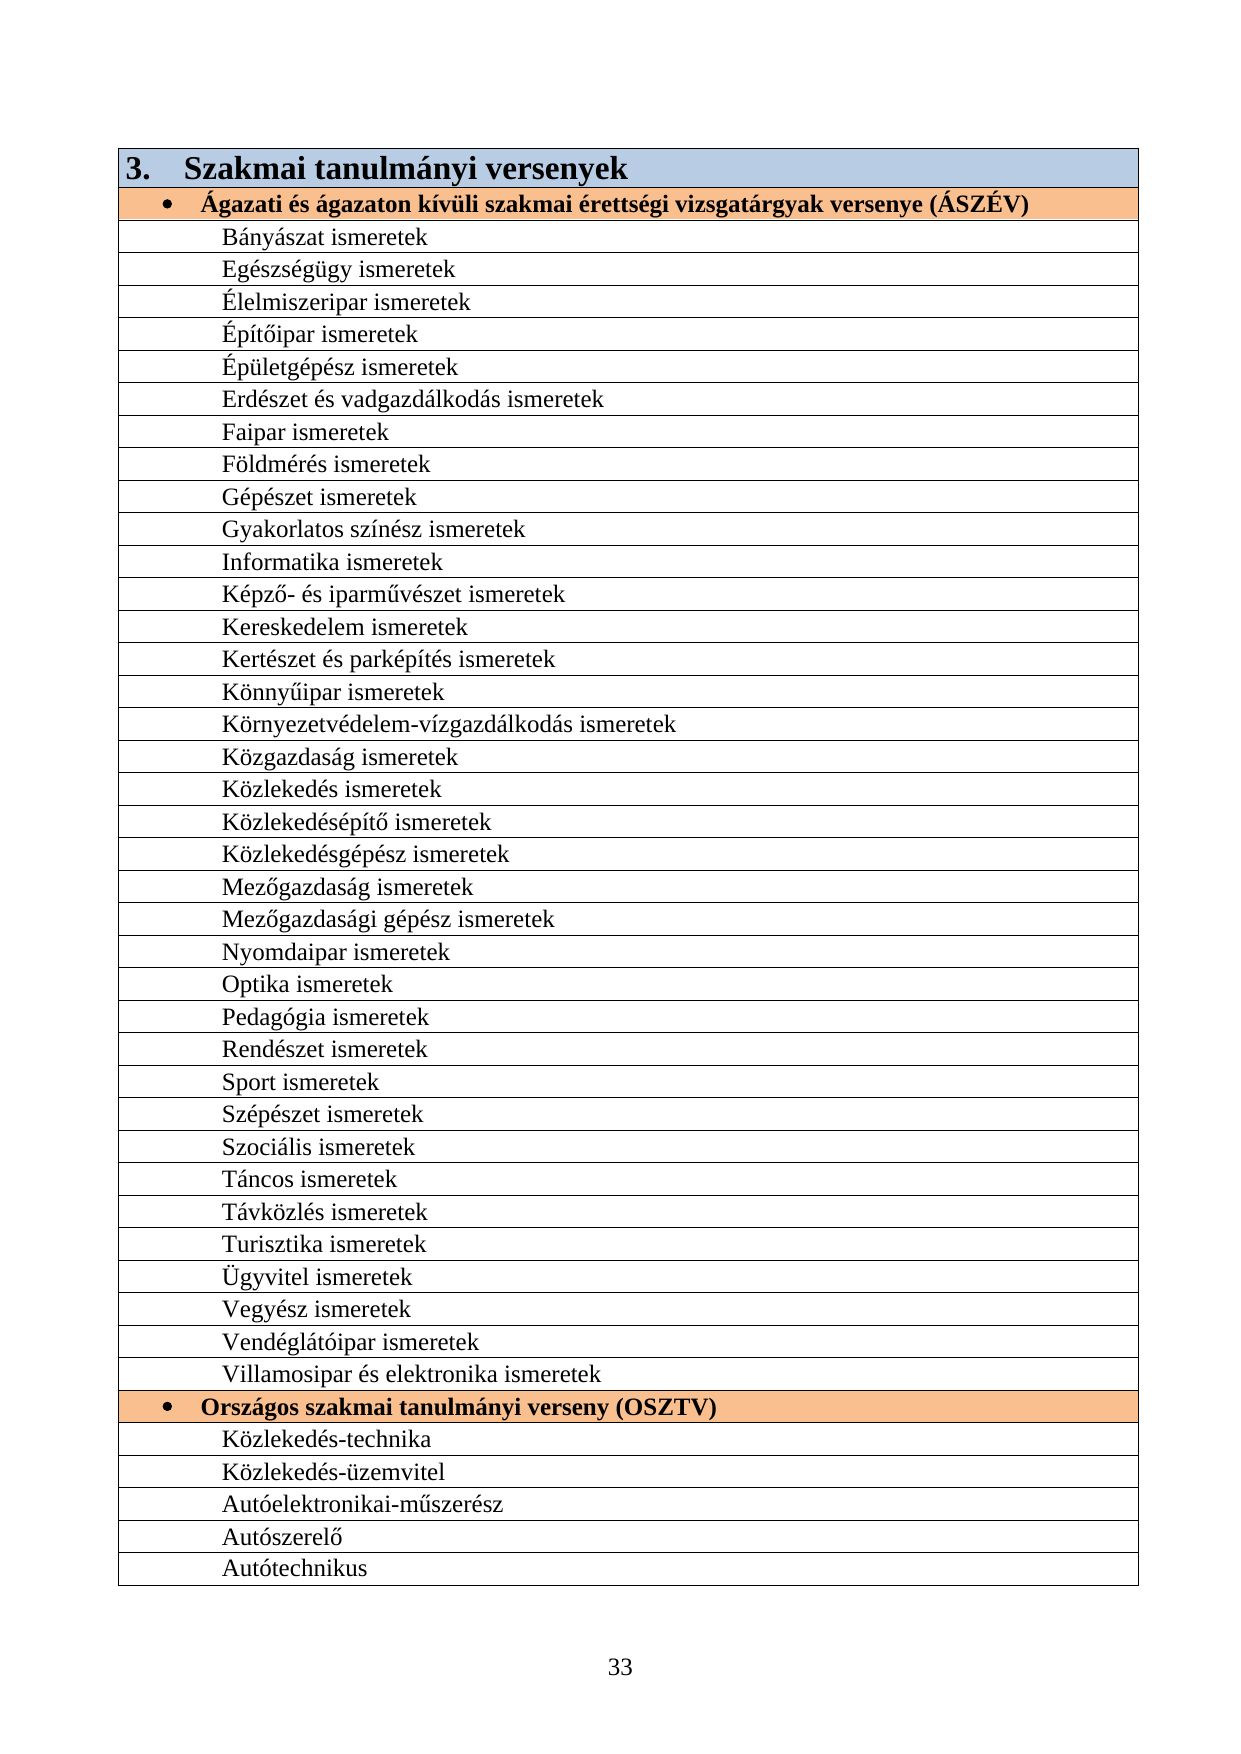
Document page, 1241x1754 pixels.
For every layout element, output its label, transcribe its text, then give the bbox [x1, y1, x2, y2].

table_cell Ágazati és ágazaton kívüli szakmai érettségi vizsgatárgyak versenye (ÁSZÉV) [119, 188, 1138, 219]
table_cell Egészségügy ismeretek [119, 253, 1138, 284]
table_cell Erdészet és vadgazdálkodás ismeretek [119, 383, 1138, 414]
table_cell Közlekedés-technika [119, 1423, 1138, 1454]
table_header 3. Szakmai tanulmányi versenyek [119, 149, 1138, 187]
table_cell Kereskedelem ismeretek [119, 611, 1138, 642]
table_cell Könnyűipar ismeretek [119, 676, 1138, 707]
table_cell Élelmiszeripar ismeretek [119, 286, 1138, 317]
table_cell Villamosipar és elektronika ismeretek [119, 1358, 1138, 1389]
table_cell Távközlés ismeretek [119, 1196, 1138, 1227]
table_cell Mezőgazdaság ismeretek [119, 871, 1138, 902]
table_cell Turisztika ismeretek [119, 1228, 1138, 1259]
table_cell Kertészet és parképítés ismeretek [119, 643, 1138, 674]
table_cell Közlekedés ismeretek [119, 773, 1138, 804]
table_cell Képző- és iparművészet ismeretek [119, 578, 1138, 609]
table_cell Szociális ismeretek [119, 1131, 1138, 1162]
table_cell Gépészet ismeretek [119, 481, 1138, 512]
table_cell Pedagógia ismeretek [119, 1001, 1138, 1032]
table_cell Rendészet ismeretek [119, 1033, 1138, 1064]
table_cell Optika ismeretek [119, 968, 1138, 999]
table_cell Informatika ismeretek [119, 546, 1138, 577]
table_cell Földmérés ismeretek [119, 448, 1138, 479]
table_cell Közlekedés-üzemvitel [119, 1456, 1138, 1487]
table_cell Autószerelő [119, 1521, 1138, 1552]
table_cell Vegyész ismeretek [119, 1293, 1138, 1324]
table_cell Bányászat ismeretek [119, 221, 1138, 252]
table_cell Épületgépész ismeretek [119, 351, 1138, 382]
table_cell Ügyvitel ismeretek [119, 1261, 1138, 1292]
table_cell Közlekedésépítő ismeretek [119, 806, 1138, 837]
table_cell Autóelektronikai-műszerész [119, 1488, 1138, 1519]
table_cell Szépészet ismeretek [119, 1098, 1138, 1129]
table_cell Környezetvédelem-vízgazdálkodás ismeretek [119, 708, 1138, 739]
table_cell Sport ismeretek [119, 1066, 1138, 1097]
table_cell Közgazdaság ismeretek [119, 741, 1138, 772]
table_cell Építőipar ismeretek [119, 318, 1138, 349]
table_cell Gyakorlatos színész ismeretek [119, 513, 1138, 544]
table_cell Mezőgazdasági gépész ismeretek [119, 903, 1138, 934]
table_cell Autótechnikus [119, 1553, 1138, 1584]
table_cell Nyomdaipar ismeretek [119, 936, 1138, 967]
table_cell Országos szakmai tanulmányi verseny (OSZTV) [119, 1391, 1138, 1422]
table_cell Táncos ismeretek [119, 1163, 1138, 1194]
table_cell Közlekedésgépész ismeretek [119, 838, 1138, 869]
table_cell Vendéglátóipar ismeretek [119, 1326, 1138, 1357]
table_cell Faipar ismeretek [119, 416, 1138, 447]
